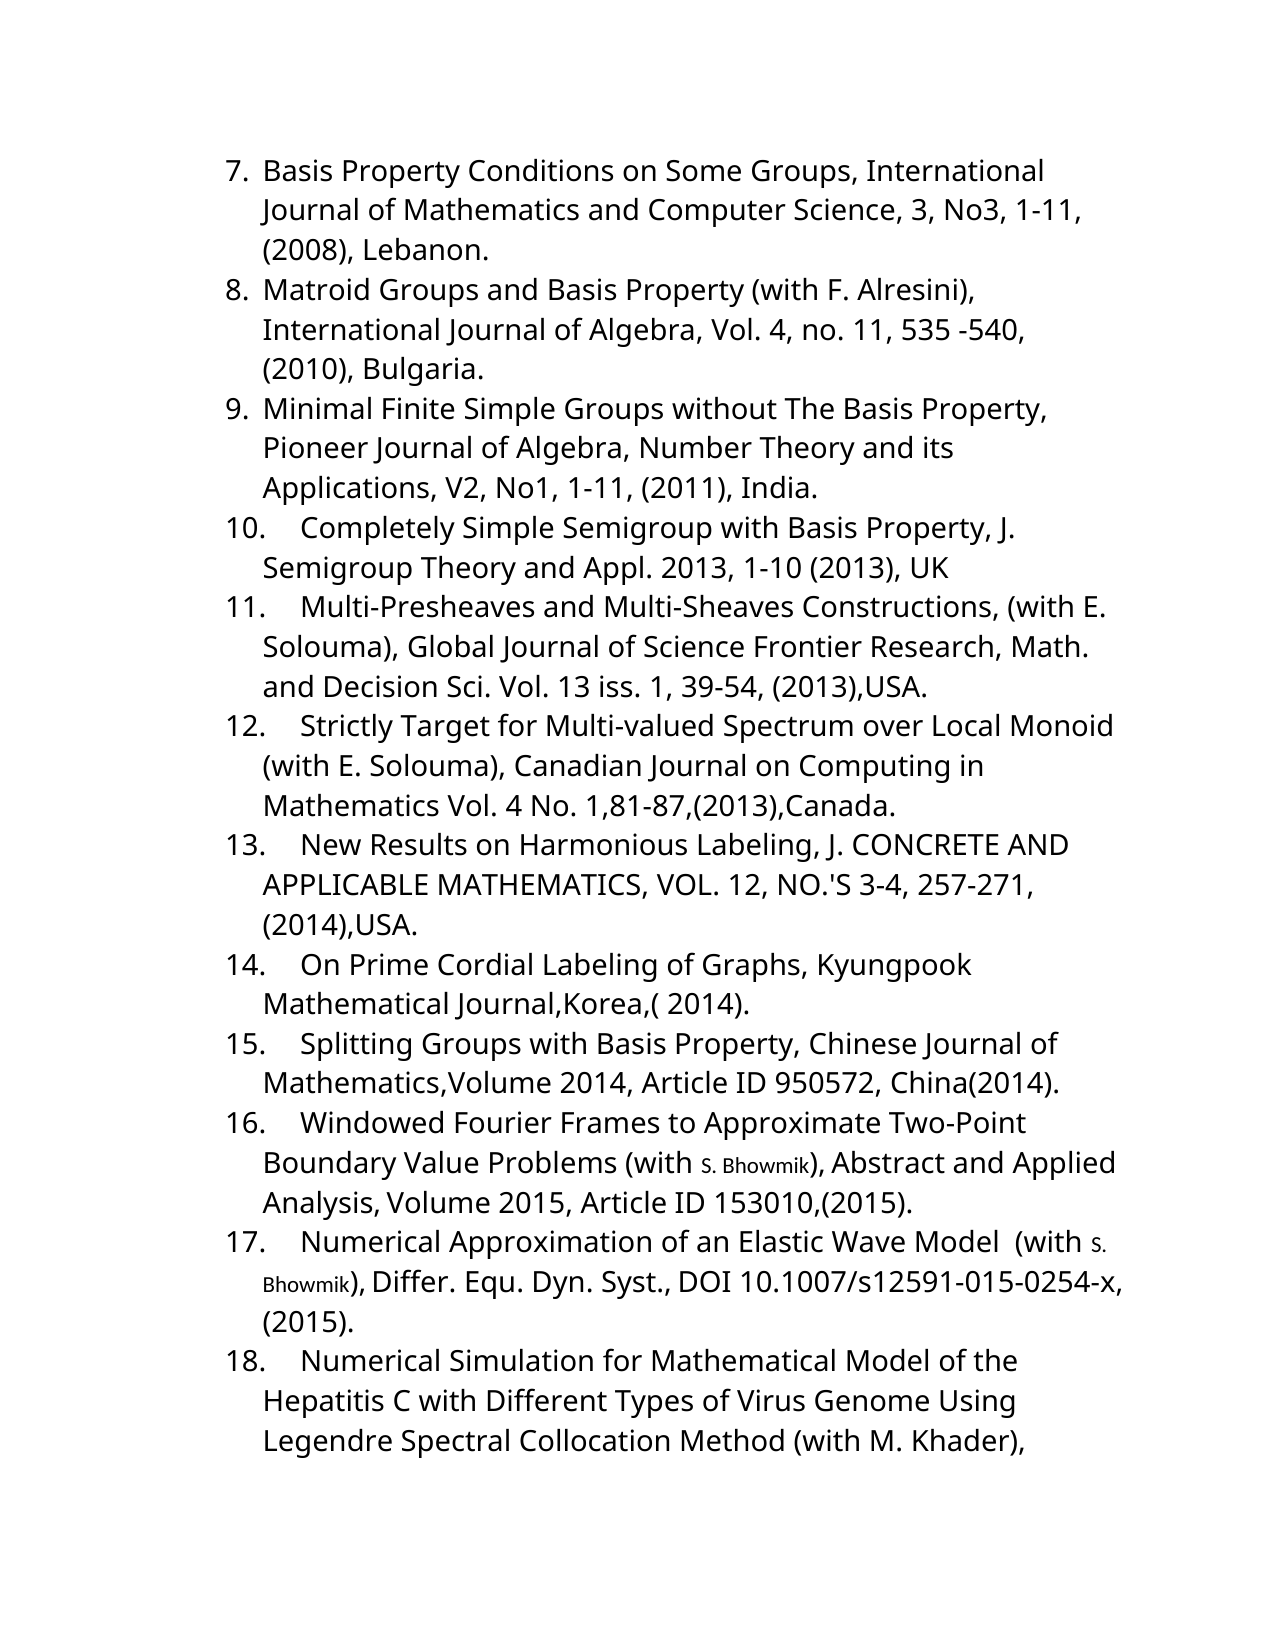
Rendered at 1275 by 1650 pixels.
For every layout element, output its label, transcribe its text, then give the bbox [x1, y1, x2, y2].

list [225, 1341, 1125, 1460]
list Multi-Presheaves and Multi-Sheaves Constructions, (with E. Solouma), Global Journal of Science Frontier Research, Math. and Decision Sci. Vol. 13 iss. 1, 39-54, (2013),USA. [225, 587, 1125, 706]
list Windowed Fourier Frames to Approximate Two-Point Boundary Value Problems (with S. Bhowmik), Abstract and Applied Analysis, Volume 2015, Article ID 153010,(2015). [225, 1102, 1125, 1222]
list Numerical Approximation of an Elastic Wave Model (with S. Bhowmik), Differ. Equ. Dyn. Syst., DOI 10.1007/s12591-015-0254-x,(2015). [225, 1222, 1125, 1341]
list Minimal Finite Simple Groups without The Basis Property, Pioneer Journal of Algebra, Number Theory and its Applications, V2, No1, 1-11, (2011), India. [225, 388, 1125, 507]
list Splitting Groups with Basis Property, Chinese Journal of Mathematics,Volume 2014, Article ID 950572, China(2014). [225, 1023, 1125, 1102]
list Matroid Groups and Basis Property (with F. Alresini), International Journal of Algebra, Vol. 4, no. 11, 535 -540, (2010), Bulgaria. [225, 269, 1125, 388]
list New Results on Harmonious Labeling, J. CONCRETE AND APPLICABLE MATHEMATICS, VOL. 12, NO.'S 3-4, 257-271, (2014),USA. [225, 825, 1125, 944]
list On Prime Cordial Labeling of Graphs, Kyungpook Mathematical Journal,Korea,( 2014). [225, 944, 1125, 1023]
list Basis Property Conditions on Some Groups, International Journal of Mathematics and Computer Science, 3, No3, 1-11, (2008), Lebanon. [225, 150, 1125, 269]
list Completely Simple Semigroup with Basis Property, J. Semigroup Theory and Appl. 2013, 1-10 (2013), UK [225, 507, 1125, 587]
list Strictly Target for Multi-valued Spectrum over Local Monoid (with E. Solouma), Canadian Journal on Computing in Mathematics Vol. 4 No. 1,81-87,(2013),Canada. [225, 706, 1125, 825]
